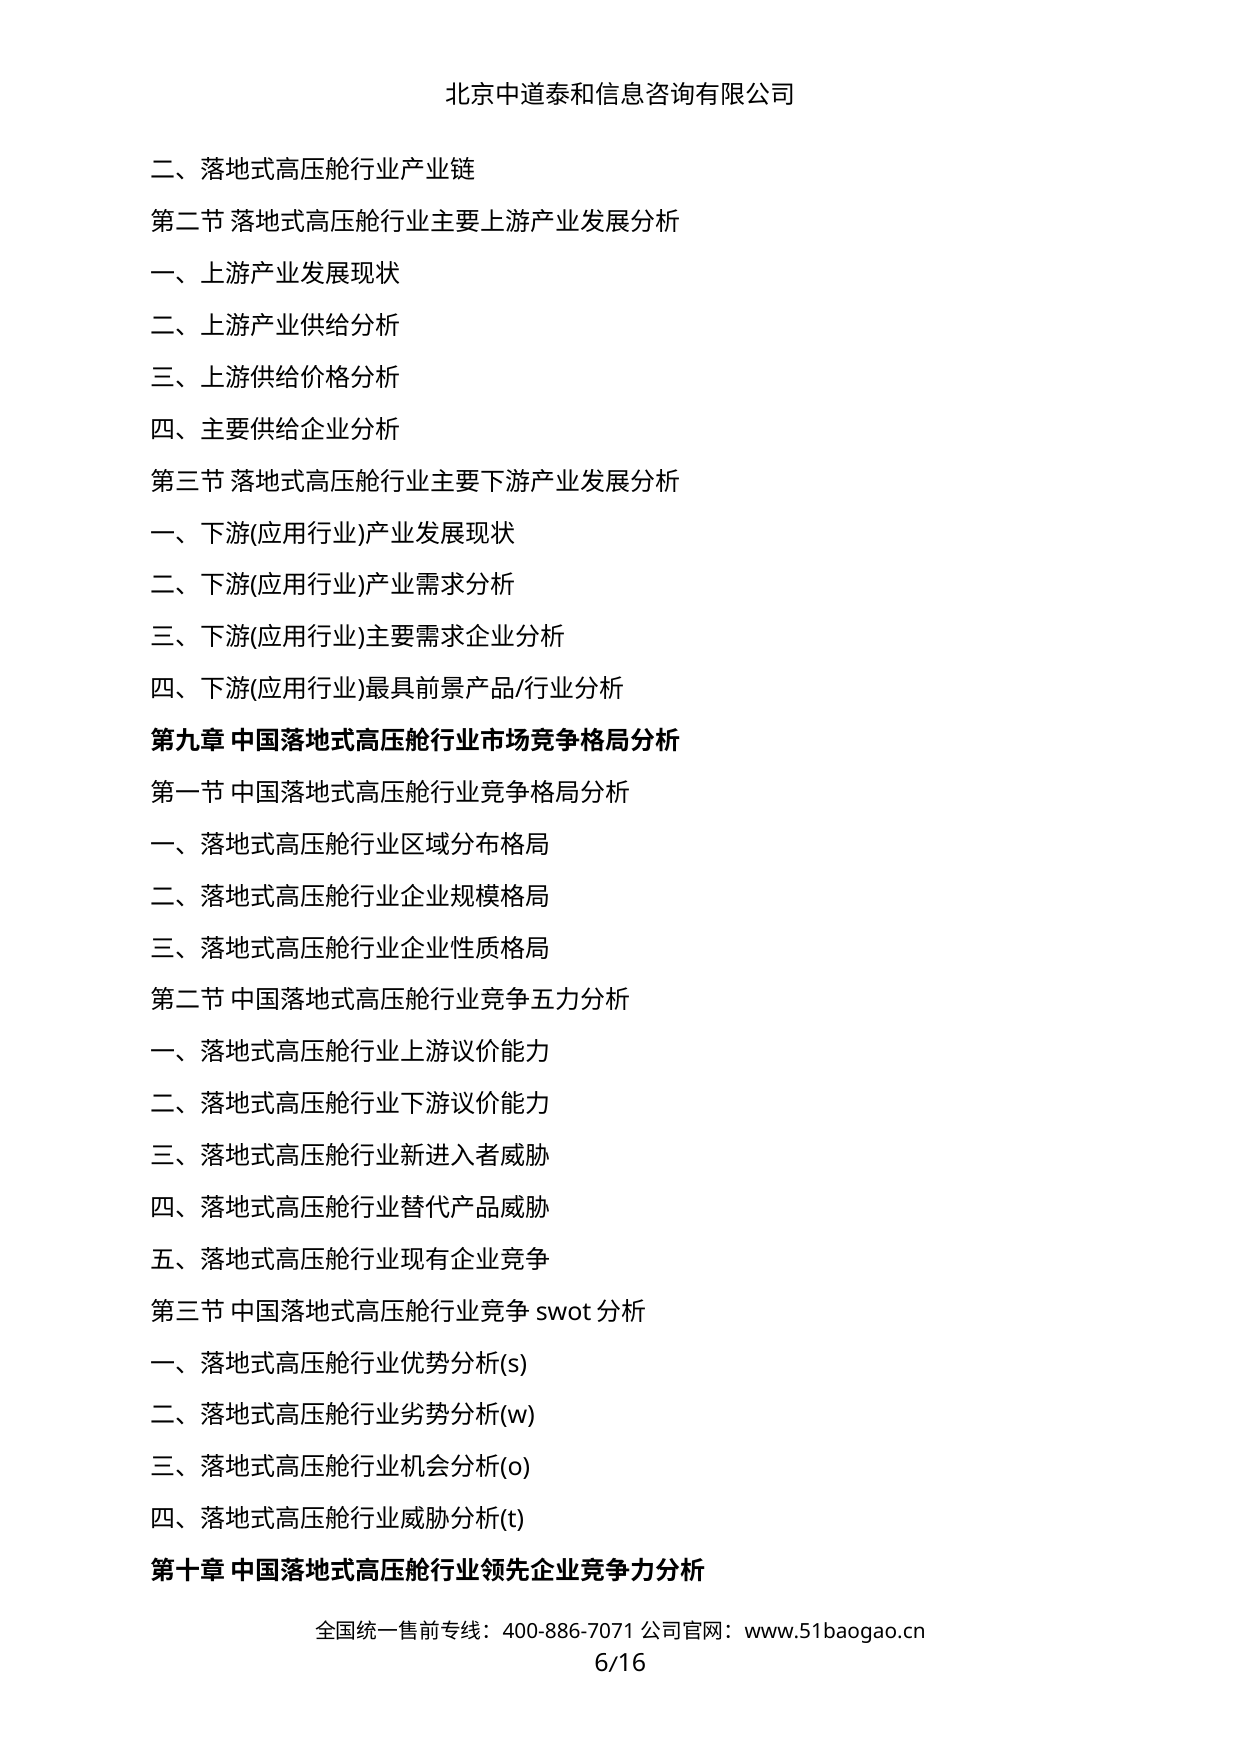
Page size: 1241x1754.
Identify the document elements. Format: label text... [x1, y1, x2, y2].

text 第三节 中国落地式高压舱行业竞争swot分析 [150, 1291, 1090, 1327]
text 第九章 中国落地式高压舱行业市场竞争格局分析 [150, 721, 1090, 757]
text 二、落地式高压舱行业产业链 [150, 150, 1090, 186]
text 二、落地式高压舱行业劣势分析(w) [150, 1395, 1090, 1431]
text 三、落地式高压舱行业新进入者威胁 [150, 1136, 1090, 1172]
text 一、落地式高压舱行业区域分布格局 [150, 824, 1090, 861]
text 三、下游(应用行业)主要需求企业分析 [150, 617, 1090, 653]
text 四、落地式高压舱行业威胁分析(t) [150, 1499, 1090, 1535]
text 第一节 中国落地式高压舱行业竞争格局分析 [150, 772, 1090, 809]
text 第十章 中国落地式高压舱行业领先企业竞争力分析 [150, 1551, 1090, 1587]
text 一、下游(应用行业)产业发展现状 [150, 513, 1090, 549]
text 二、下游(应用行业)产业需求分析 [150, 565, 1090, 601]
text 三、落地式高压舱行业企业性质格局 [150, 928, 1090, 964]
text 第二节 落地式高压舱行业主要上游产业发展分析 [150, 202, 1090, 238]
text 二、落地式高压舱行业企业规模格局 [150, 876, 1090, 912]
text 四、落地式高压舱行业替代产品威胁 [150, 1187, 1090, 1224]
text 一、上游产业发展现状 [150, 254, 1090, 290]
text 第三节 落地式高压舱行业主要下游产业发展分析 [150, 461, 1090, 497]
text 三、落地式高压舱行业机会分析(o) [150, 1447, 1090, 1483]
text 二、上游产业供给分析 [150, 306, 1090, 342]
text 三、上游供给价格分析 [150, 357, 1090, 394]
text 二、落地式高压舱行业下游议价能力 [150, 1084, 1090, 1120]
text 第二节 中国落地式高压舱行业竞争五力分析 [150, 980, 1090, 1016]
text 四、下游(应用行业)最具前景产品/行业分析 [150, 669, 1090, 705]
text 四、主要供给企业分析 [150, 409, 1090, 446]
text 五、落地式高压舱行业现有企业竞争 [150, 1239, 1090, 1276]
text 一、落地式高压舱行业上游议价能力 [150, 1032, 1090, 1068]
text 一、落地式高压舱行业优势分析(s) [150, 1343, 1090, 1379]
